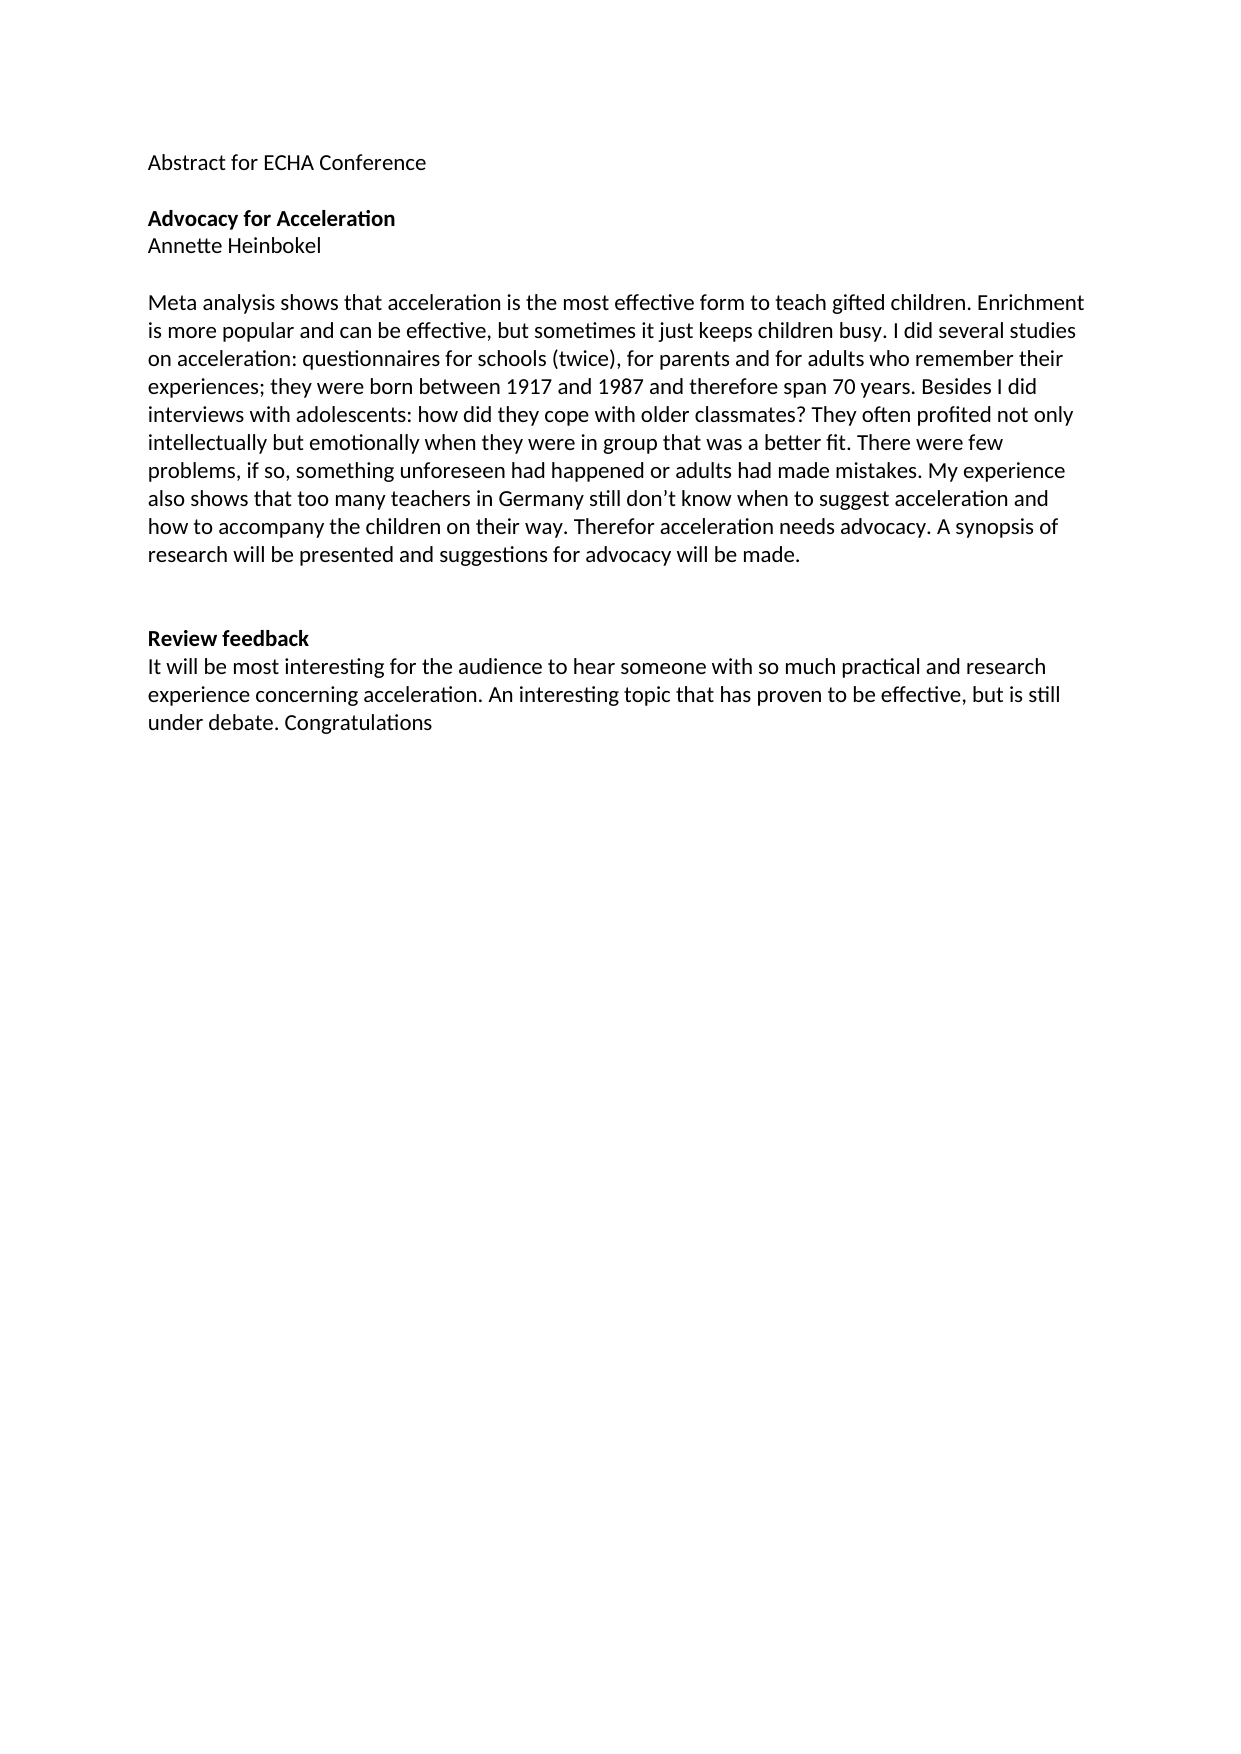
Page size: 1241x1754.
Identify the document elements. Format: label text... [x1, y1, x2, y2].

text It will be most interesting for the audience to hear someone with so much practical and research experience concerning acceleration. An interesting topic that has proven to be effective, but is still under debate. Congratulations [148, 652, 1093, 736]
text Abstract for ECHA Conference [148, 148, 1093, 176]
text Annette Heinbokel [148, 232, 1093, 260]
text Review feedback [148, 624, 1093, 652]
text Meta analysis shows that acceleration is the most effective form to teach gifted children. Enrichment is more popular and can be effective, but sometimes it just keeps children busy. I did several studies on acceleration: questionnaires for schools (twice), for parents and for adults who remember their experiences; they were born between 1917 and 1987 and therefore span 70 years. Besides I did interviews with adolescents: how did they cope with older classmates? They often profited not only intellectually but emotionally when they were in group that was a better fit. There were few problems, if so, something unforeseen had happened or adults had made mistakes. My experience also shows that too many teachers in Germany still don’t know when to suggest acceleration and how to accompany the children on their way. Therefor acceleration needs advocacy. A synopsis of research will be presented and suggestions for advocacy will be made. [148, 288, 1093, 568]
text Advocacy for Acceleration [148, 204, 1093, 232]
